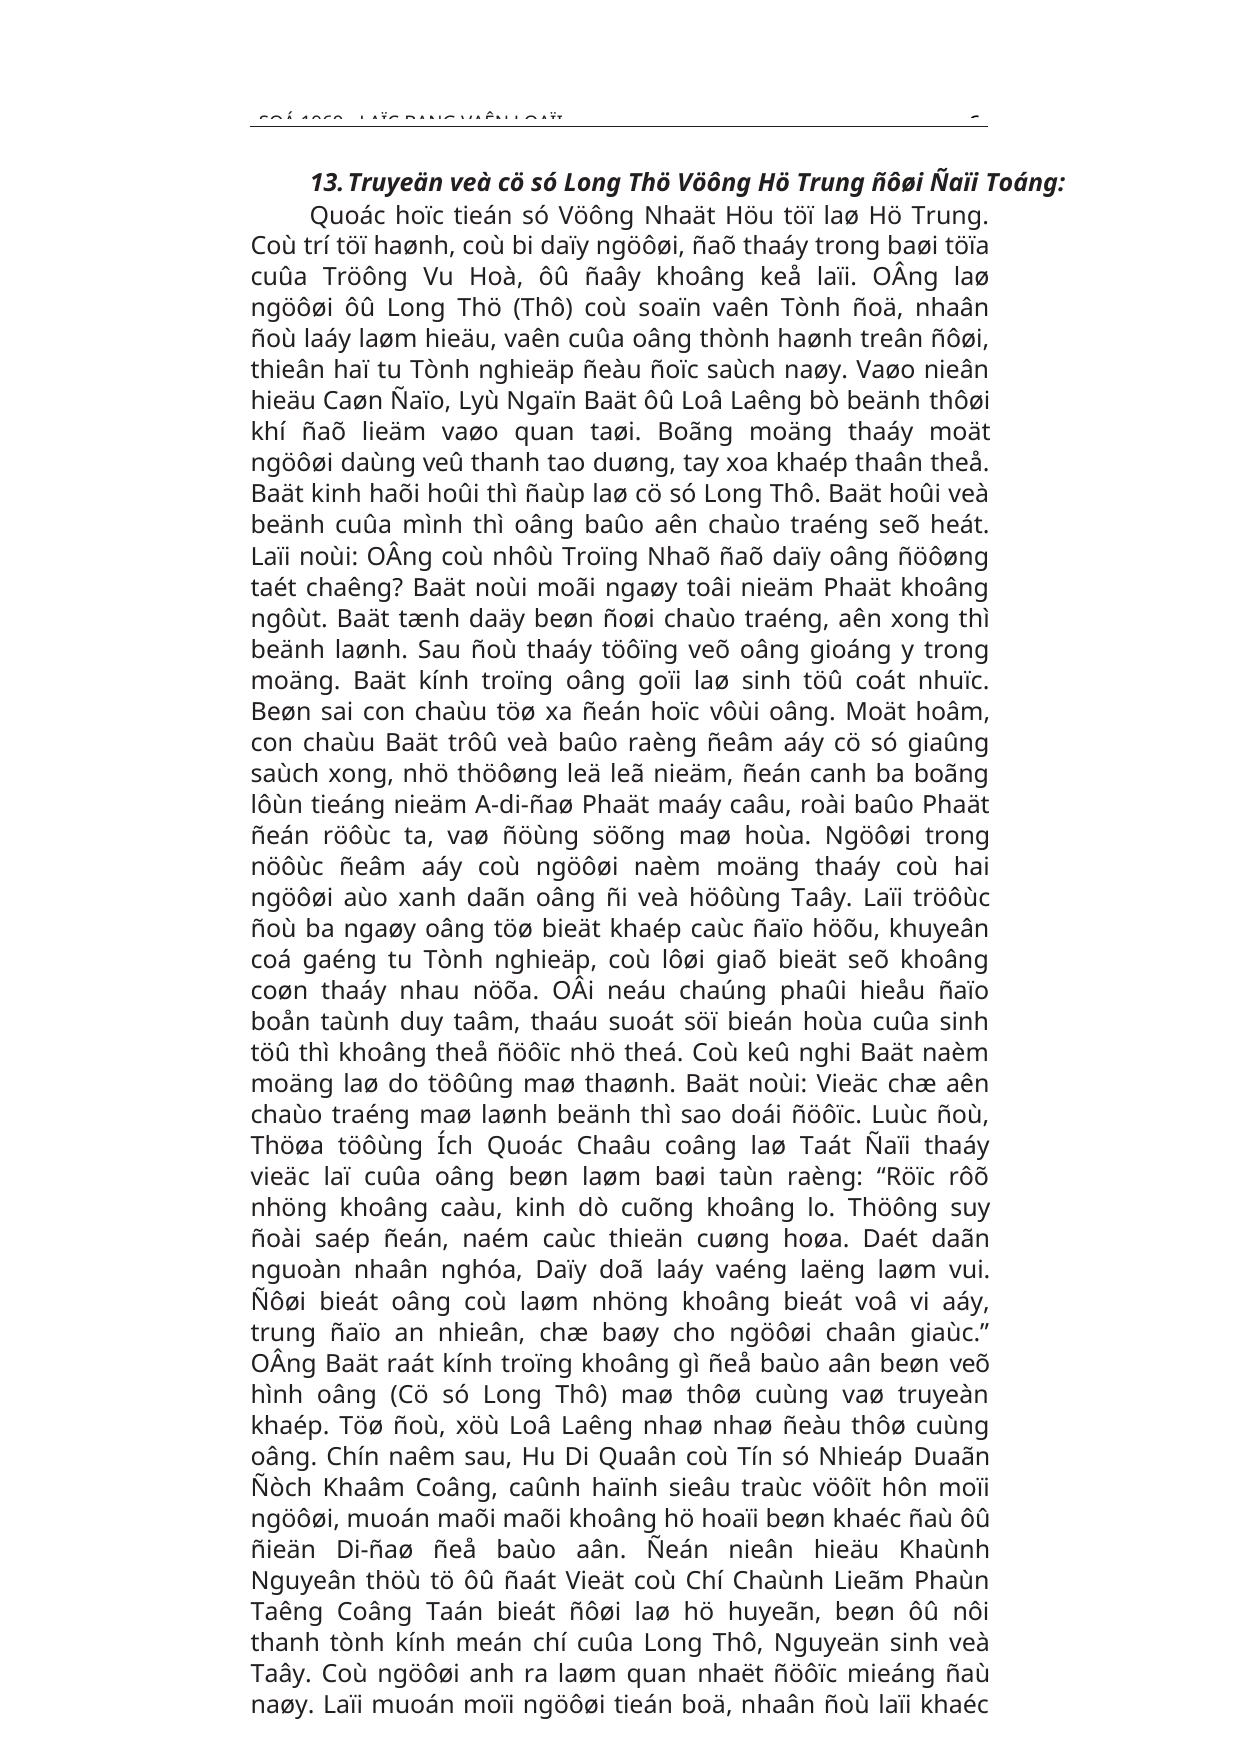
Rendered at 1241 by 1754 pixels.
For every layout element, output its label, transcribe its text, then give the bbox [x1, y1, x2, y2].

subtitle Truyeän veà cö só Long Thö Vöông Hö Trung ñôøi Ñaïi Toáng: [309, 166, 1092, 198]
